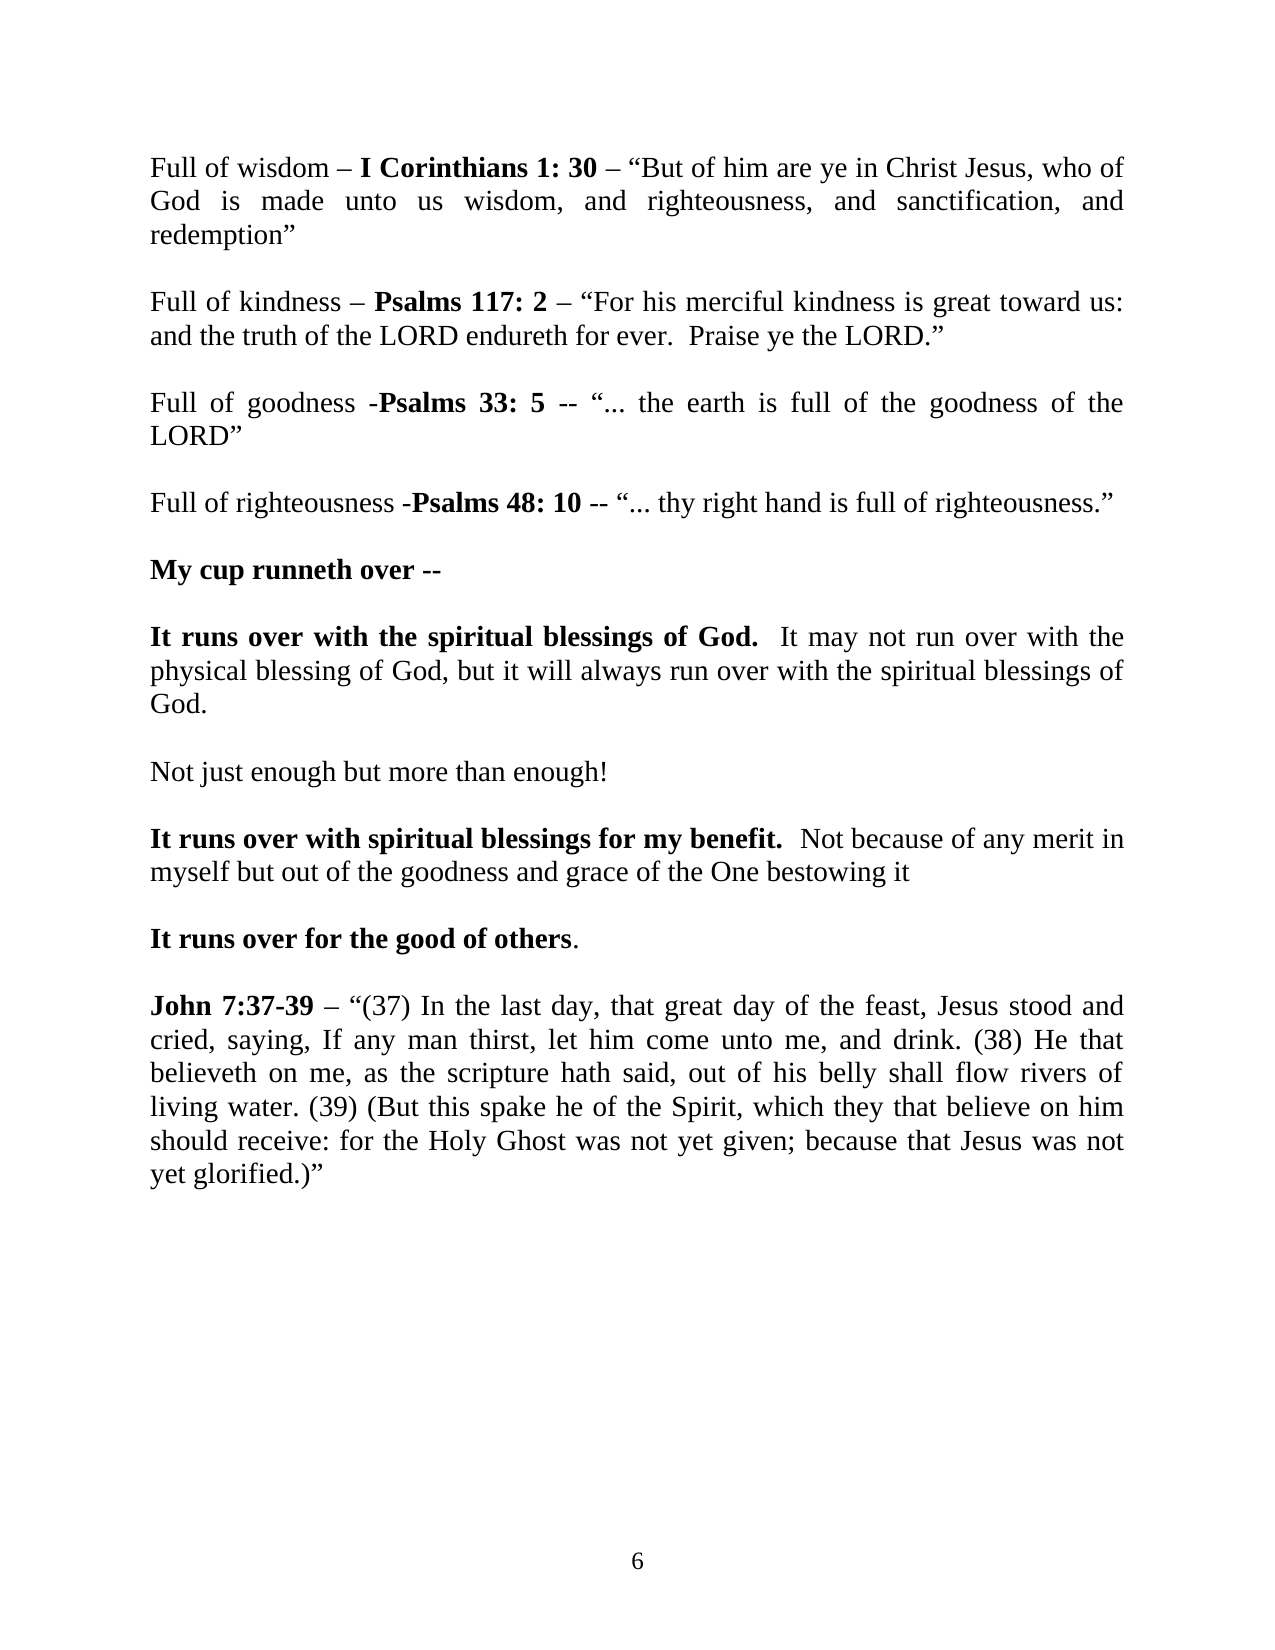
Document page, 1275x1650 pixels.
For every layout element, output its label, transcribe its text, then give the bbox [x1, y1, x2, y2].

text Full of kindness – Psalms 117: 2 – “For his merciful kindness is great toward us: and the truth of the LORD endureth for ever. Praise ye the LORD.” [150, 284, 1125, 351]
text Full of wisdom – I Corinthians 1: 30 – “But of him are ye in Christ Jesus, who of God is made unto us wisdom, and righteousness, and sanctification, and redemption” [150, 150, 1125, 251]
text John 7:37-39 – “(37) In the last day, that great day of the feast, Jesus stood and cried, saying, If any man thirst, let him come unto me, and drink. (38) He that believeth on me, as the scripture hath said, out of his belly shall flow rivers of living water. (39) (But this spake he of the Spirit, which they that believe on him should receive: for the Holy Ghost was not yet given; because that Jesus was not yet glorified.)” [150, 988, 1125, 1190]
text It runs over for the good of others. [150, 921, 1125, 955]
text Full of righteousness -Psalms 48: 10 -- “... thy right hand is full of righteousness.” [150, 485, 1125, 519]
text My cup runneth over -- [150, 552, 1125, 586]
text It runs over with spiritual blessings for my benefit. Not because of any merit in myself but out of the goodness and grace of the One bestowing it [150, 821, 1125, 888]
text Not just enough but more than enough! [150, 754, 1125, 787]
text Full of goodness -Psalms 33: 5 -- “... the earth is full of the goodness of the LORD” [150, 385, 1125, 452]
text It runs over with the spiritual blessings of God. It may not run over with the physical blessing of God, but it will always run over with the spiritual blessings of God. [150, 619, 1125, 720]
